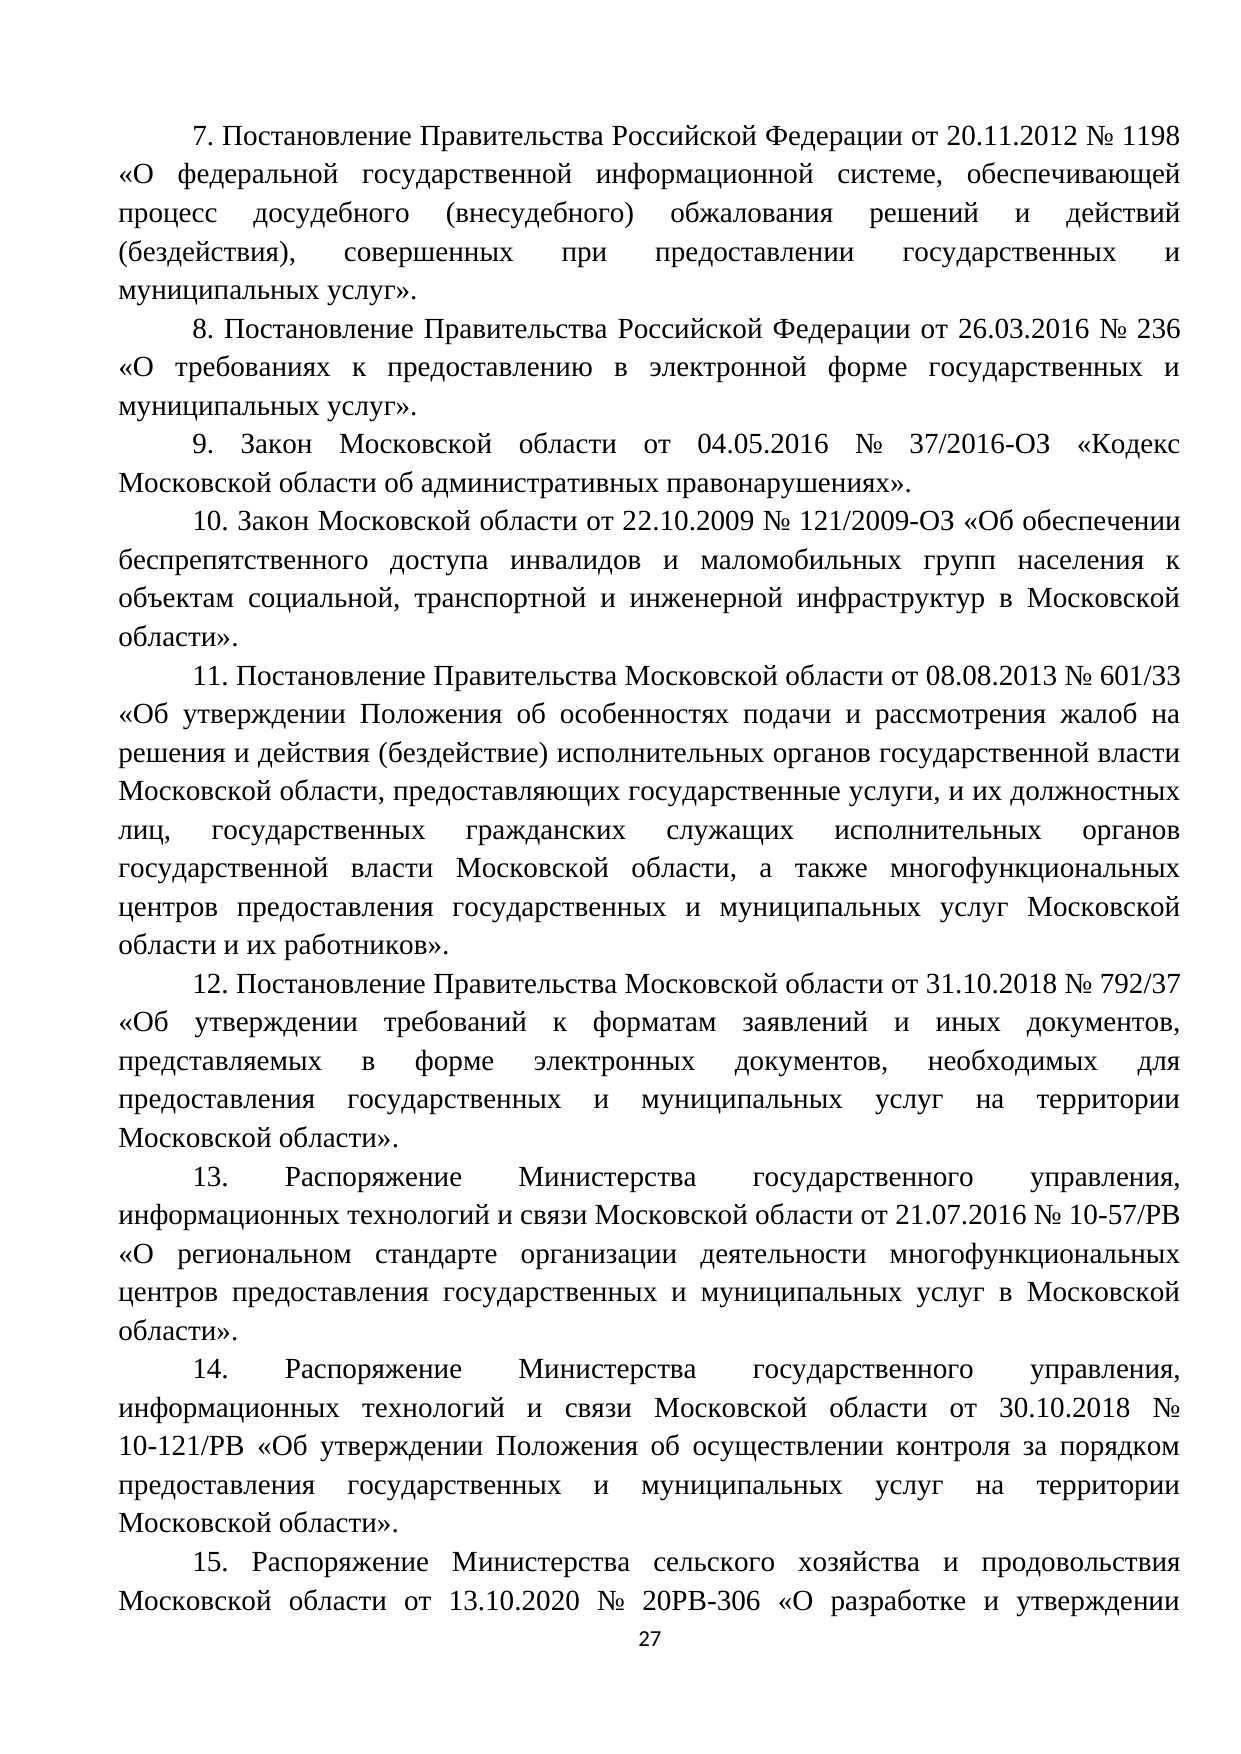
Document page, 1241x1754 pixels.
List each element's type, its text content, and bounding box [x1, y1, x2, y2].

text 7. Постановление Правительства Российской Федерации от 20.11.2012 № 1198 «О федеральной государственной информационной системе, обеспечивающей процесс досудебного (внесудебного) обжалования решений и действий (бездействия), совершенных при предоставлении государственных и муниципальных услуг». [118, 118, 1181, 306]
text 11. Постановление Правительства Московской области от 08.08.2013 № 601/33 «Об утверждении Положения об особенностях подачи и рассмотрения жалоб на решения и действия (бездействие) исполнительных органов государственной власти Московской области, предоставляющих государственные услуги, и их должностных лиц, государственных гражданских служащих исполнительных органов государственной власти Московской области, а также многофункциональных центров предоставления государственных и муниципальных услуг Московской области и их работников». [118, 658, 1181, 961]
text 8. Постановление Правительства Российской Федерации от 26.03.2016 № 236 «О требованиях к предоставлению в электронной форме государственных и муниципальных услуг». [118, 311, 1181, 421]
text 14. Распоряжение Министерства государственного управления, информационных технологий и связи Московской области от 30.10.2018 № 10-121/РВ «Об утверждении Положения об осуществлении контроля за порядком предоставления государственных и муниципальных услуг на территории Московской области». [118, 1351, 1181, 1539]
text 9. Закон Московской области от 04.05.2016 № 37/2016-ОЗ «Кодекс Московской области об административных правонарушениях». [118, 426, 1181, 498]
text 13. Распоряжение Министерства государственного управления, информационных технологий и связи Московской области от 21.07.2016 № 10-57/РВ «О региональном стандарте организации деятельности многофункциональных центров предоставления государственных и муниципальных услуг в Московской области». [118, 1159, 1181, 1346]
text 10. Закон Московской области от 22.10.2009 № 121/2009-ОЗ «Об обеспечении беспрепятственного доступа инвалидов и маломобильных групп населения к объектам социальной, транспортной и инженерной инфраструктур в Московской области». [118, 503, 1181, 653]
text 12. Постановление Правительства Московской области от 31.10.2018 № 792/37 «Об утверждении требований к форматам заявлений и иных документов, представляемых в форме электронных документов, необходимых для предоставления государственных и муниципальных услуг на территории Московской области». [118, 966, 1181, 1154]
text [118, 1544, 1181, 1616]
